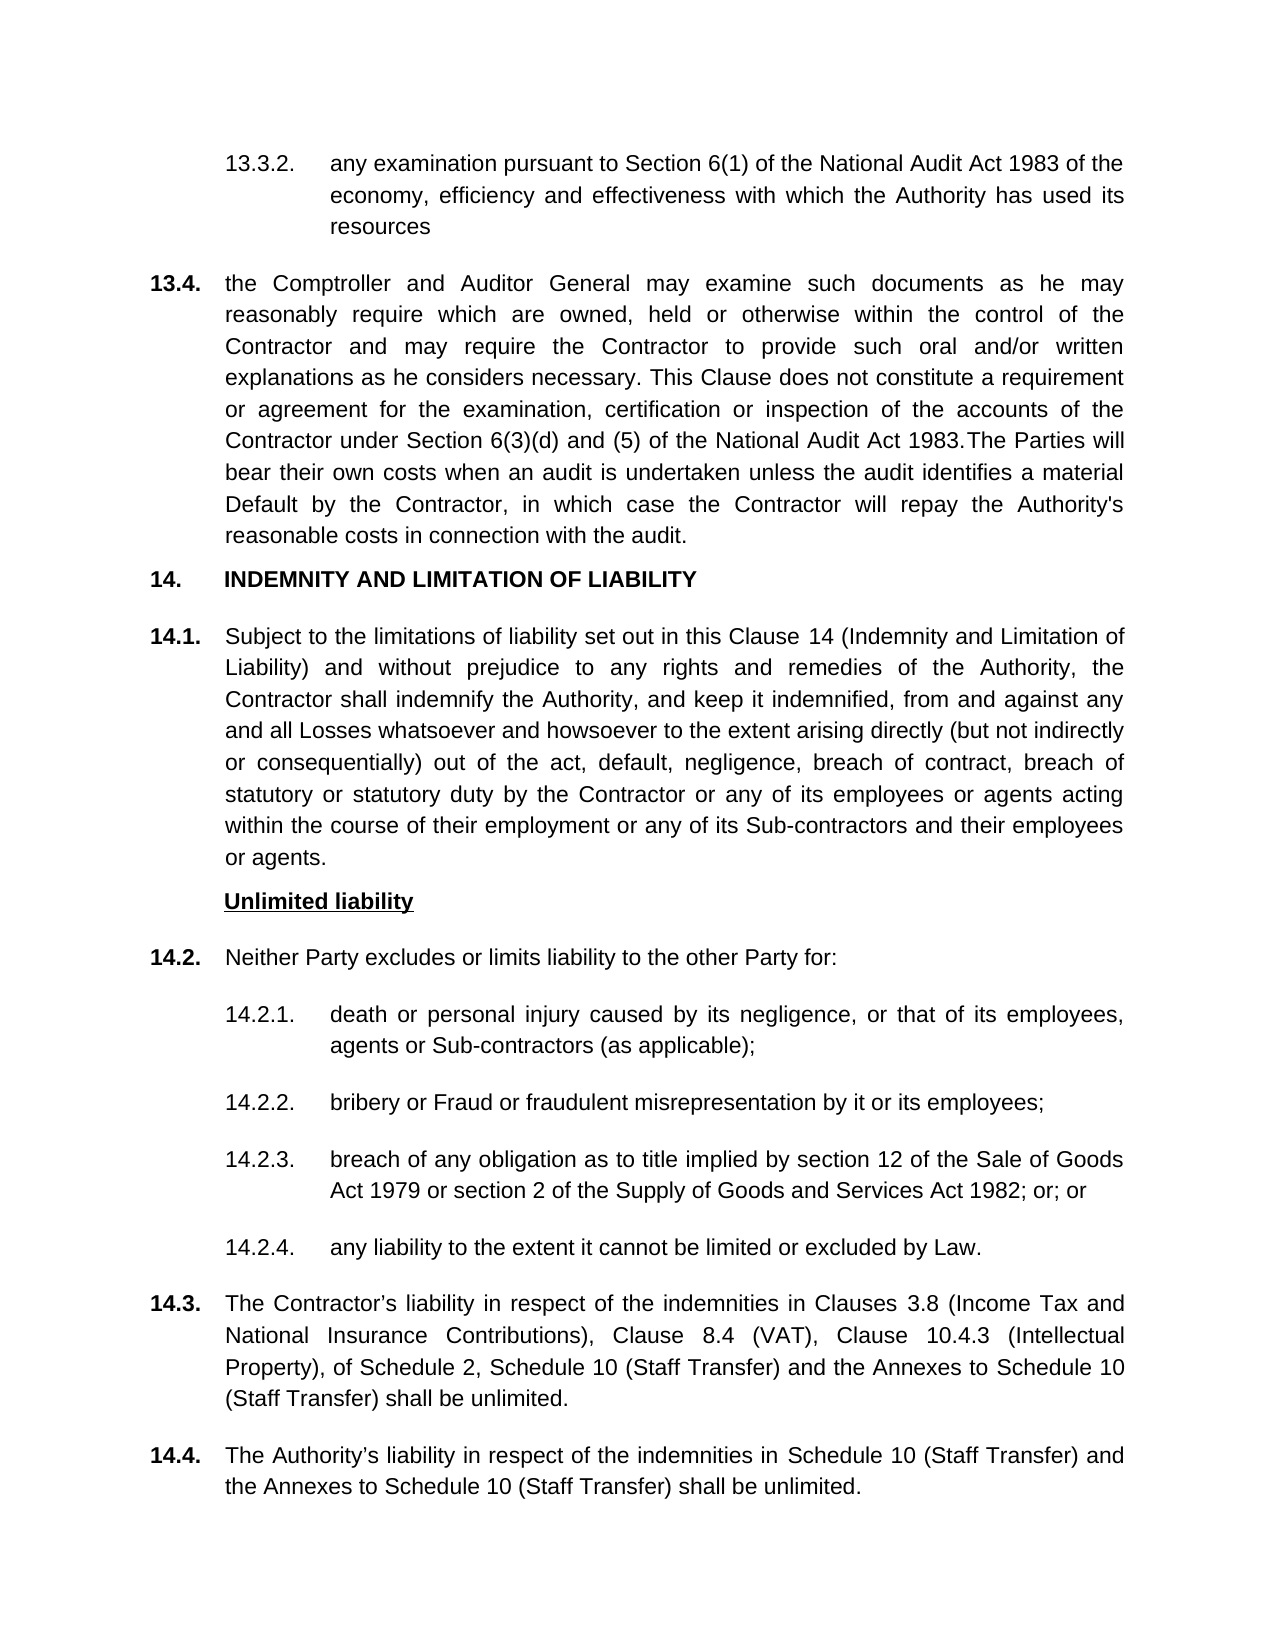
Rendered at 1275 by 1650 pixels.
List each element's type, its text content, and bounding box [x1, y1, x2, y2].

text The Authority’s liability in respect of the indemnities in Schedule 10 (Staff Transfer) and the Annexes to Schedule 10 (Staff Transfer) shall be unlimited. [150, 1442, 1125, 1499]
text Subject to the limitations of liability set out in this Clause 14 (Indemnity and Limitation of Liability) and without prejudice to any rights and remedies of the Authority, the Contractor shall indemnify the Authority, and keep it indemnified, from and against any and all Losses whatsoever and howsoever to the extent arising directly (but not indirectly or consequentially) out of the act, default, negligence, breach of contract, breach of statutory or statutory duty by the Contractor or any of its employees or agents acting within the course of their employment or any of its Sub-contractors and their employees or agents. [150, 623, 1125, 870]
text any liability to the extent it cannot be limited or excluded by Law. [225, 1234, 1125, 1260]
text the Comptroller and Auditor General may examine such documents as he may reasonably require which are owned, held or otherwise within the control of the Contractor and may require the Contractor to provide such oral and/or written explanations as he considers necessary. This Clause does not constitute a requirement or agreement for the examination, certification or inspection of the accounts of the Contractor under Section 6(3)(d) and (5) of the National Audit Act 1983.The Parties will bear their own costs when an audit is undertaken unless the audit identifies a material Default by the Contractor, in which case the Contractor will repay the Authority's reasonable costs in connection with the audit. [150, 270, 1125, 548]
text Neither Party excludes or limits liability to the other Party for: [150, 944, 1125, 971]
text breach of any obligation as to title implied by section 12 of the Sale of Goods Act 1979 or section 2 of the Supply of Goods and Services Act 1982; or; or [225, 1146, 1125, 1203]
text death or personal injury caused by its negligence, or that of its employees, agents or Sub-contractors (as applicable); [225, 1001, 1125, 1059]
text INDEMNITY AND LIMITATION OF LIABILITY [150, 566, 1125, 593]
text any examination pursuant to Section 6(1) of the National Audit Act 1983 of the economy, efficiency and effectiveness with which the Authority has used its resources [225, 150, 1125, 239]
text The Contractor’s liability in respect of the indemnities in Clauses 3.8 (Income Tax and National Insurance Contributions), Clause 8.4 (VAT), Clause 10.5 (Intellectual Property), of Schedule 2, Schedule 10 (Staff Transfer) and the Annexes to Schedule 10 (Staff Transfer) shall be unlimited. [150, 1290, 1125, 1411]
text bribery or Fraud or fraudulent misrepresentation by it or its employees; [225, 1089, 1125, 1115]
list Unlimited liability [224, 888, 1125, 914]
